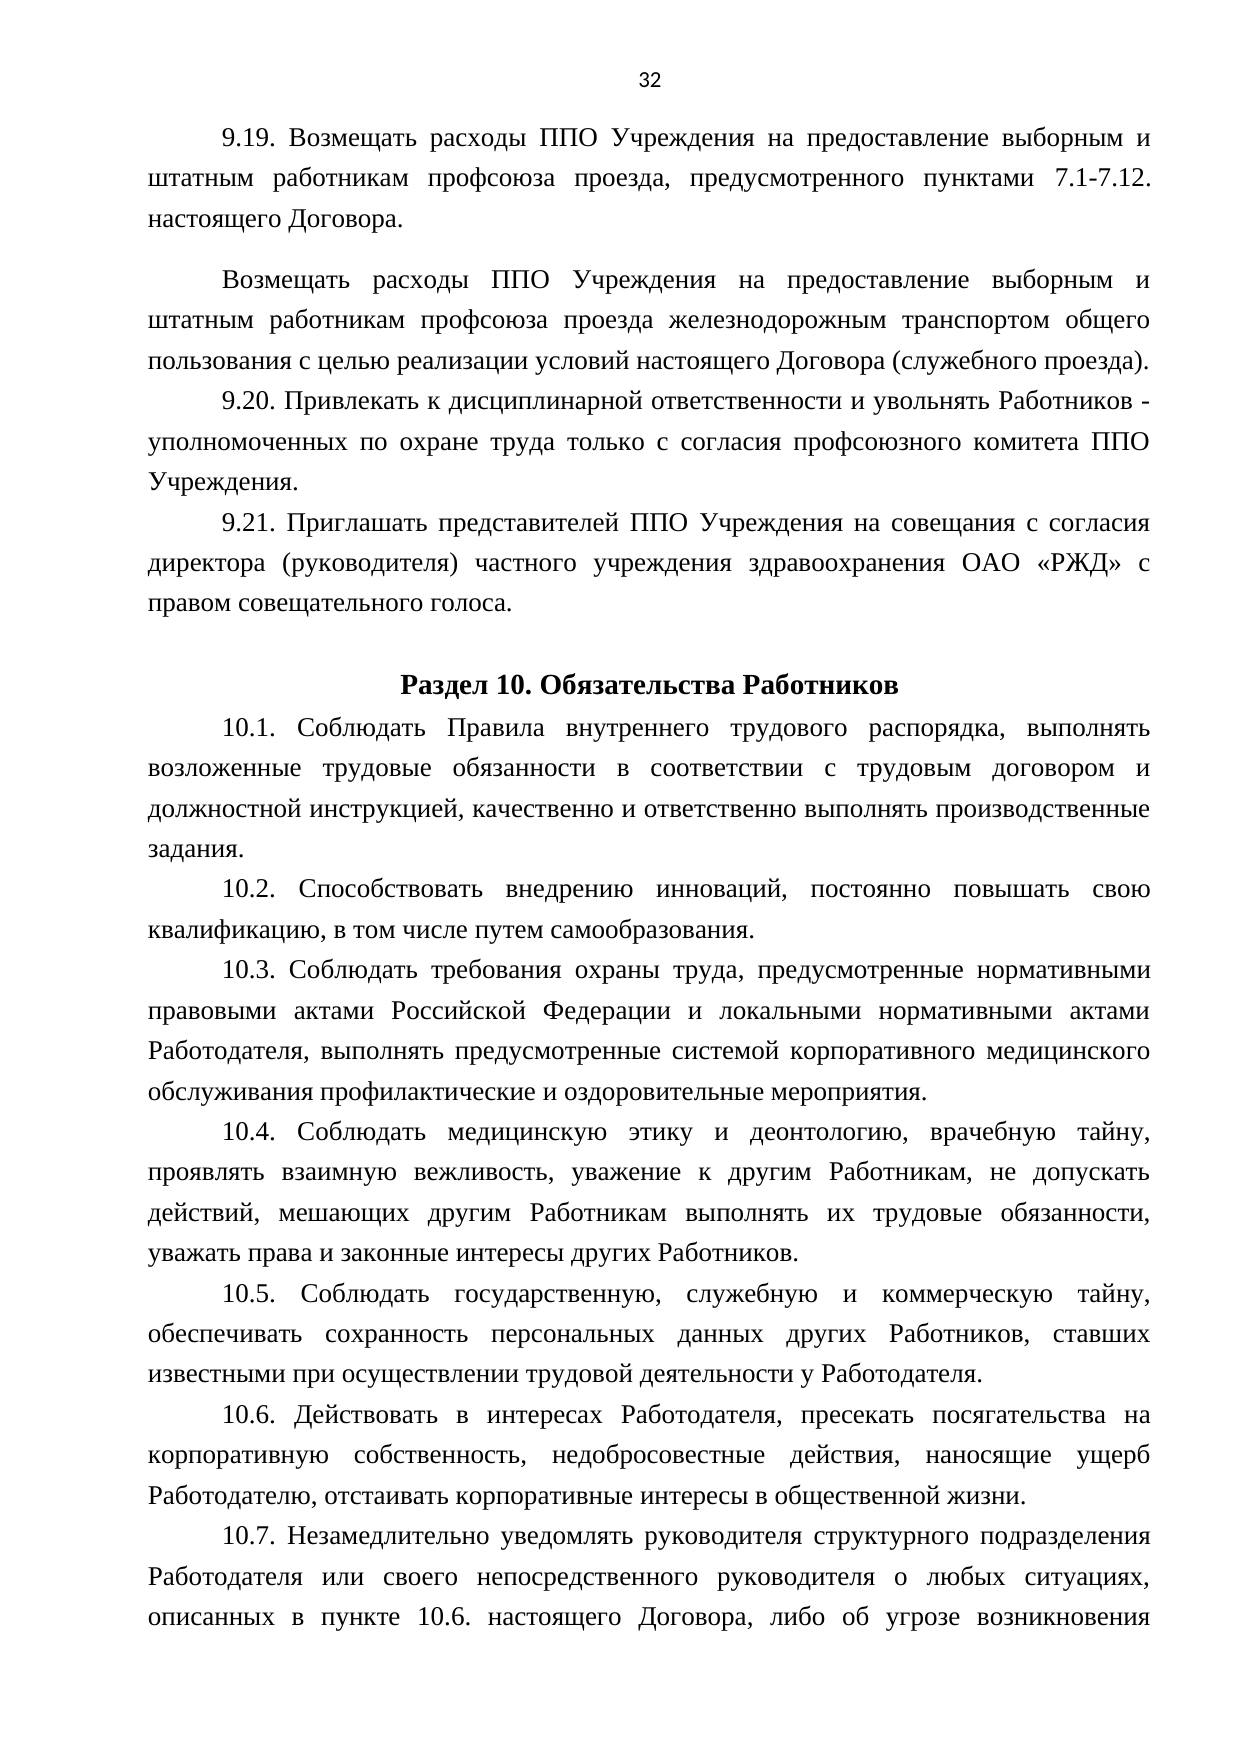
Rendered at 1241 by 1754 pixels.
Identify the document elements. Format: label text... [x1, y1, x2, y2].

text 9.21. Приглашать представителей ППО Учреждения на совещания с согласия директора (руководителя) частного учреждения здравоохранения ОАО «РЖД» с правом совещательного голоса. [148, 506, 1152, 618]
text Возмещать расходы ППО Учреждения на предоставление выборным и штатным работникам профсоюза проезда железнодорожным транспортом общего пользования с целью реализации условий настоящего Договора (служебного проезда). [148, 263, 1152, 375]
text 10.5. Соблюдать государственную, служебную и коммерческую тайну, обеспечивать сохранность персональных данных других Работников, ставших известными при осуществлении трудовой деятельности у Работодателя. [148, 1277, 1152, 1389]
text 10.1. Соблюдать Правила внутреннего трудового распорядка, выполнять возложенные трудовые обязанности в соответствии с трудовым договором и должностной инструкцией, качественно и ответственно выполнять производственные задания. [148, 711, 1152, 863]
text 10.2. Способствовать внедрению инноваций, постоянно повышать свою квалификацию, в том числе путем самообразования. [148, 872, 1152, 944]
text 10.3. Соблюдать требования охраны труда, предусмотренные нормативными правовыми актами Российской Федерации и локальными нормативными актами Работодателя, выполнять предусмотренные системой корпоративного медицинского обслуживания профилактические и оздоровительные мероприятия. [148, 953, 1152, 1106]
text Раздел 10. Обязательства Работников [148, 667, 1152, 701]
text 9.19. Возмещать расходы ППО Учреждения на предоставление выборным и штатным работникам профсоюза проезда, предусмотренного пунктами 7.1-7.12. настоящего Договора. [148, 121, 1152, 233]
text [148, 1519, 1152, 1631]
text 9.20. Привлекать к дисциплинарной ответственности и увольнять Работников - уполномоченных по охране труда только с согласия профсоюзного комитета ППО Учреждения. [148, 384, 1152, 496]
text 10.6. Действовать в интересах Работодателя, пресекать посягательства на корпоративную собственность, недобросовестные действия, наносящие ущерб Работодателю, отстаивать корпоративные интересы в общественной жизни. [148, 1398, 1152, 1510]
text 10.4. Соблюдать медицинскую этику и деонтологию, врачебную тайну, проявлять взаимную вежливость, уважение к другим Работникам, не допускать действий, мешающих другим Работникам выполнять их трудовые обязанности, уважать права и законные интересы других Работников. [148, 1115, 1152, 1267]
